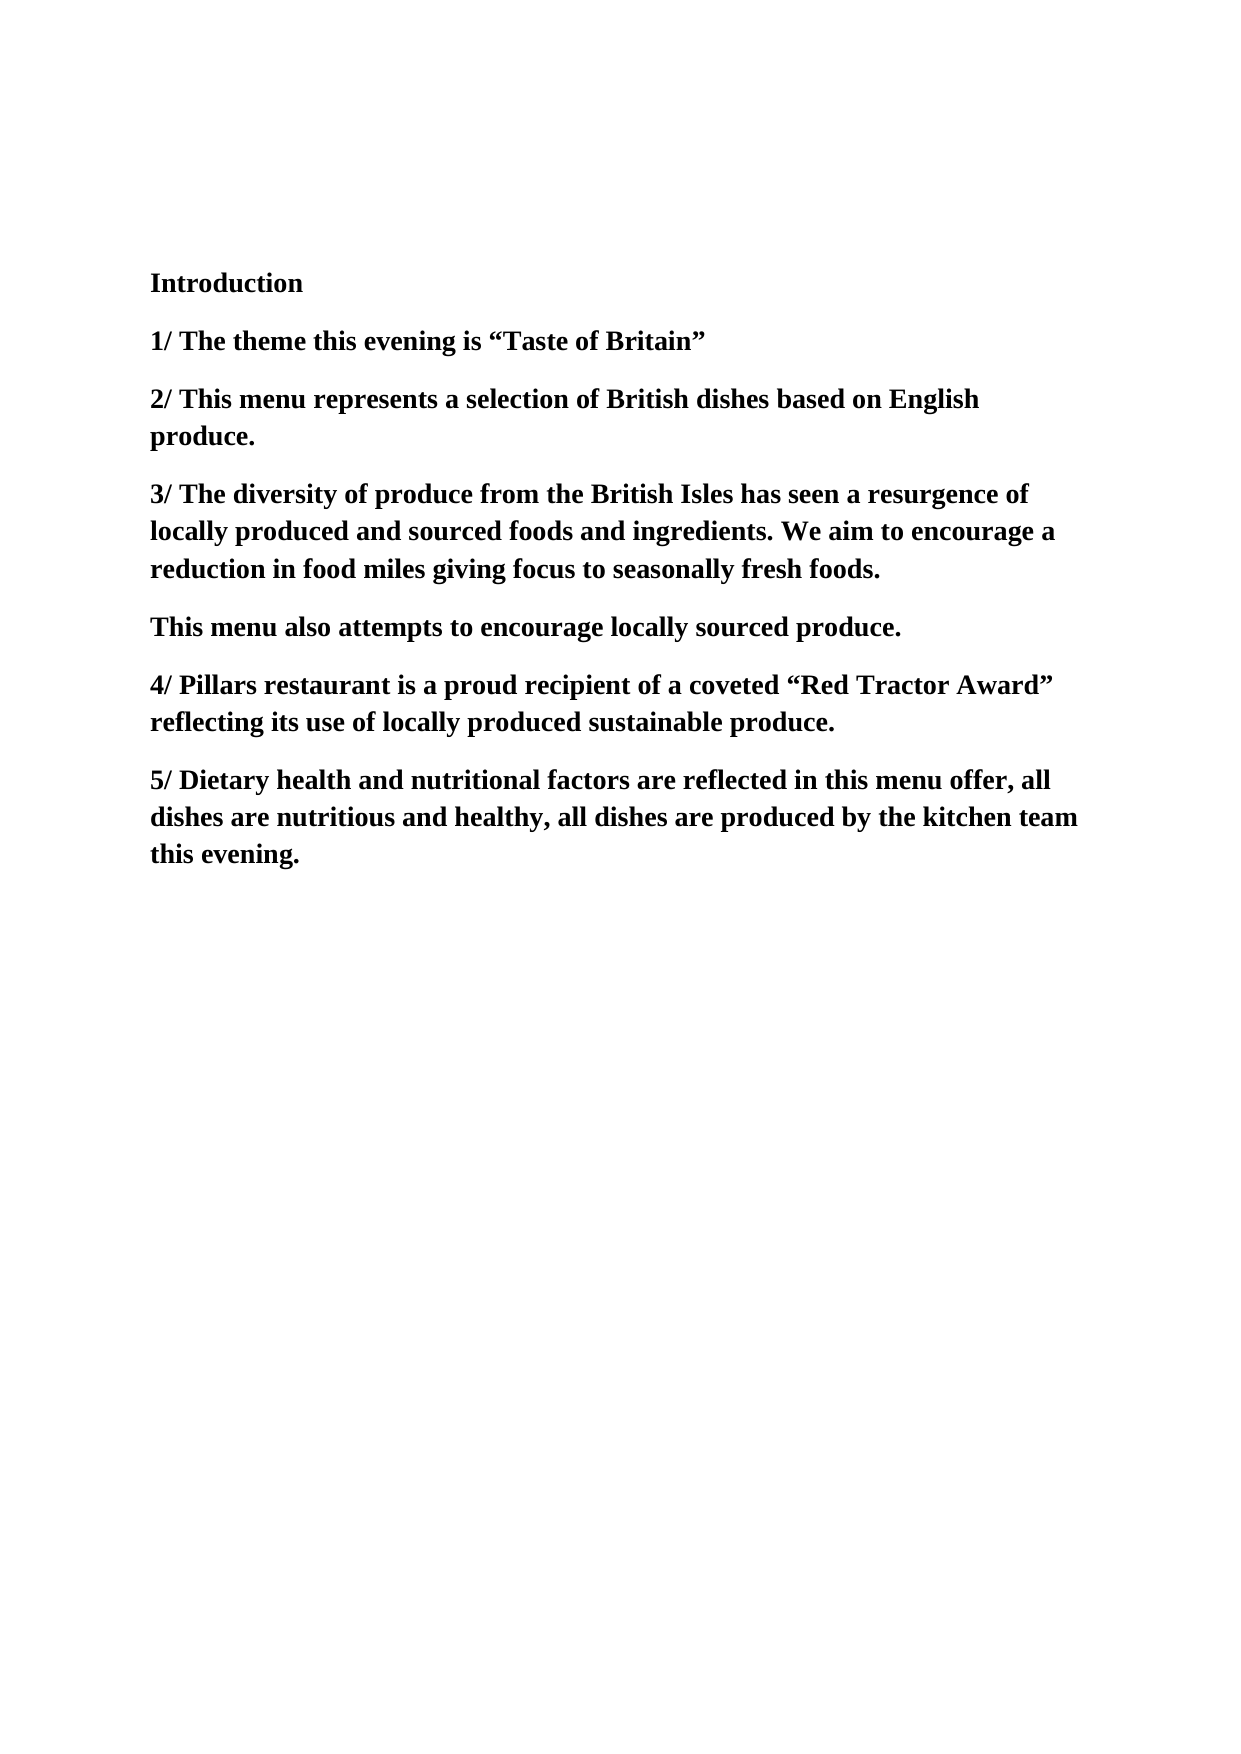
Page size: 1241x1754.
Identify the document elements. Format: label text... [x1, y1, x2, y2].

text This menu also attempts to encourage locally sourced produce. [150, 610, 1090, 642]
text 3/ The diversity of produce from the has seen a resurgence of locally produced and sourced foods and ingredients. We aim to encourage a reduction in food miles giving focus to seasonally fresh foods. [150, 477, 1090, 584]
text 1/ The theme this evening is “Taste of ” [150, 324, 1090, 356]
text 2/ This menu represents a selection of British dishes based on English produce. [150, 382, 1090, 452]
text Introduction [150, 266, 1090, 298]
text 4/ Pillars restaurant is a proud recipient of a coveted “Red Tractor Award” reflecting its use of locally produced sustainable produce. [150, 668, 1090, 737]
text 5/ Dietary health and nutritional factors are reflected in this menu offer, all dishes are nutritious and healthy, all dishes are produced by the kitchen team this evening. [150, 763, 1090, 870]
